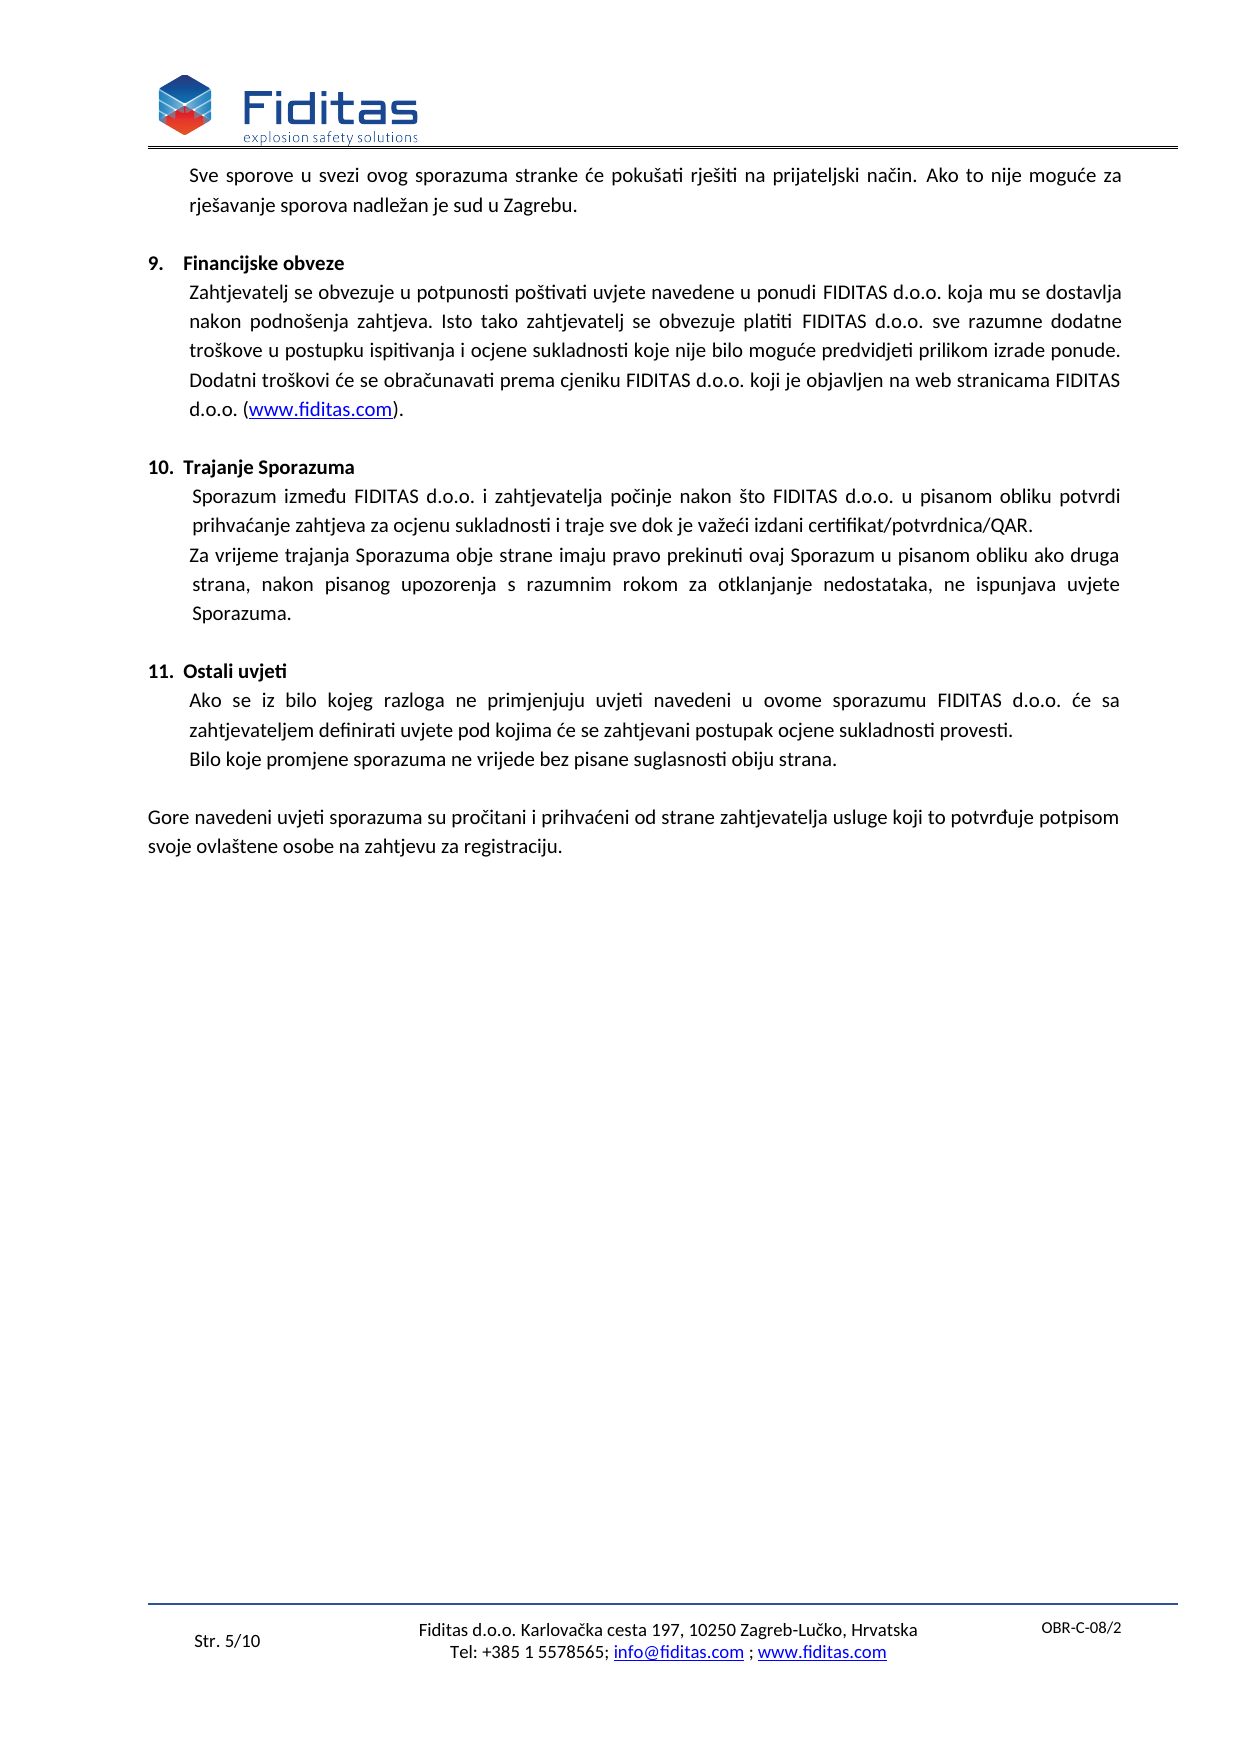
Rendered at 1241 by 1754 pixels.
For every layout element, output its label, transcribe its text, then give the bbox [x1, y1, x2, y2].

text Gore navedeni uvjeti sporazuma su pročitani i prihvaćeni od strane zahtjevatelja usluge koji to potvrđuje potpisom svoje ovlaštene osobe na zahtjevu za registraciju. [148, 801, 1122, 859]
text Sporazum između FIDITAS d.o.o. i zahtjevatelja počinje nakon što FIDITAS d.o.o. u pisanom obliku potvrdi prihvaćanje zahtjeva za ocjenu sukladnosti i traje sve dok je važeći izdani certifikat/potvrdnica/QAR. [192, 480, 1122, 538]
text Zahtjevatelj se obvezuje u potpunosti poštivati uvjete navedene u ponudi FIDITAS d.o.o. koja mu se dostavlja nakon podnošenja zahtjeva. Isto tako zahtjevatelj se obvezuje platiti FIDITAS d.o.o. sve razumne dodatne troškove u postupku ispitivanja i ocjene sukladnosti koje nije bilo moguće predvidjeti prilikom izrade ponude. Dodatni troškovi će se obračunavati prema cjeniku FIDITAS d.o.o. koji je objavljen na web stranicama FIDITAS d.o.o. (www.fiditas.com). [189, 276, 1122, 421]
picture [158, 75, 418, 146]
text Za vrijeme trajanja Sporazuma obje strane imaju pravo prekinuti ovaj Sporazum u pisanom obliku ako druga strana, nakon pisanog upozorenja s razumnim rokom za otklanjanje nedostataka, ne ispunjava uvjete Sporazuma. [189, 538, 1122, 626]
text Bilo koje promjene sporazuma ne vrijede bez pisane suglasnosti obiju strana. [189, 742, 1122, 771]
list Trajanje Sporazuma [148, 451, 1122, 480]
text Ako se iz bilo kojeg razloga ne primjenjuju uvjeti navedeni u ovome sporazumu FIDITAS d.o.o. će sa zahtjevateljem definirati uvjete pod kojima će se zahtjevani postupak ocjene sukladnosti provesti. [189, 684, 1122, 742]
text Sve sporove u svezi ovog sporazuma stranke će pokušati rješiti na prijateljski način. Ako to nije moguće za rješavanje sporova nadležan je sud u Zagrebu. [189, 159, 1122, 217]
list Financijske obveze [148, 246, 1122, 276]
list Ostali uvjeti [148, 655, 1122, 684]
